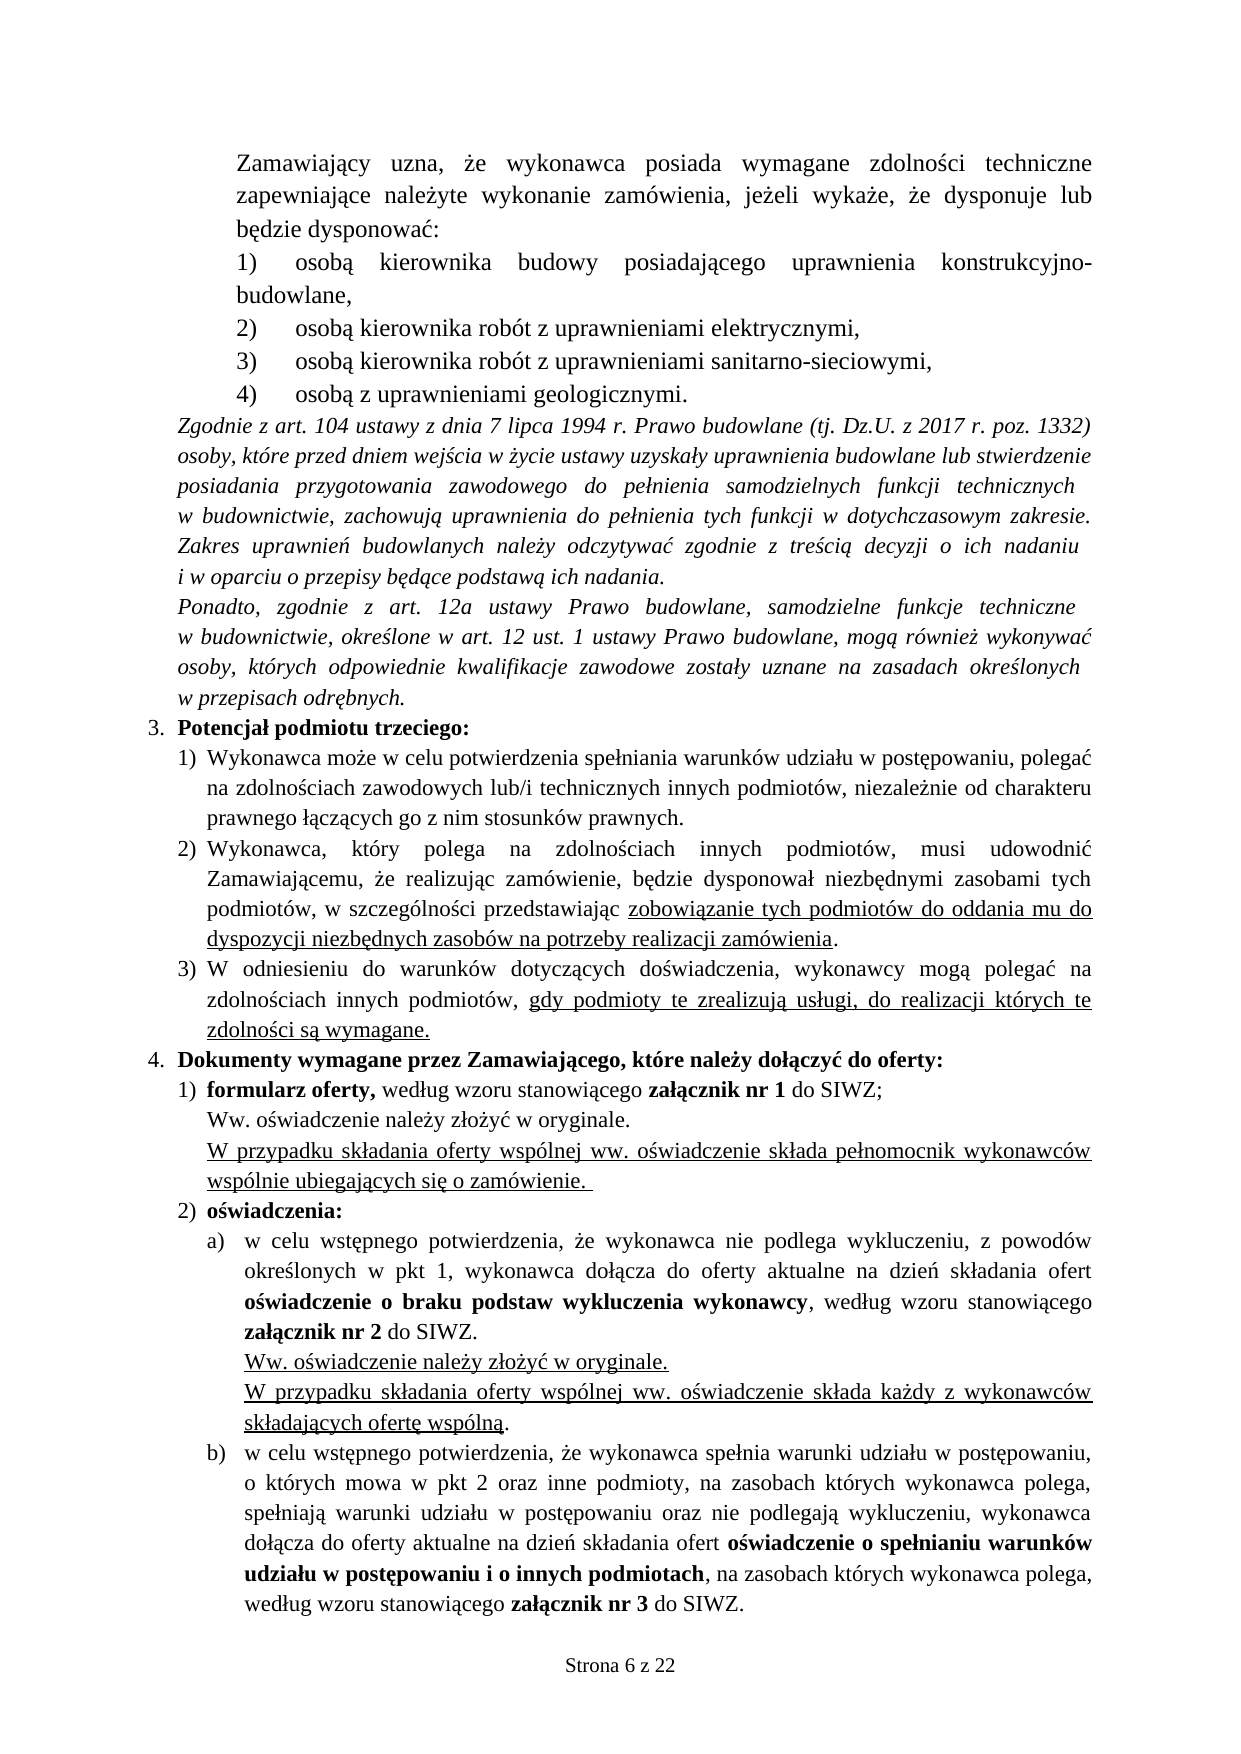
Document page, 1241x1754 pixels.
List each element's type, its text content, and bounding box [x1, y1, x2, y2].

list Ww. oświadczenie należy złożyć w oryginale. [185, 1107, 1093, 1133]
list W przypadku składania oferty wspólnej ww. oświadczenie składa każdy z wykonawców składających ofertę wspólną. [244, 1403, 1093, 1435]
text Ponadto, zgodnie z art. 12a ustawy Prawo budowlane, samodzielne funkcje techniczne w budownictwie, określone w art. 12 ust. 1 ustawy Prawo budowlane, mogą również wykonywać osoby, których odpowiednie kwalifikacje zawodowe zostały uznane na zasadach określonych w przepisach odrębnych. [177, 593, 1093, 710]
list w celu wstępnego potwierdzenia, że wykonawca nie podlega wykluczeniu, z powodów określonych w pkt 1, wykonawca dołącza do oferty aktualne na dzień składania ofert oświadczenie o braku podstaw wykluczenia wykonawcy, według wzoru stanowiącego załącznik nr 2 do SIWZ. [207, 1227, 1093, 1344]
list 1) osobą kierownika budowy posiadającego uprawnienia konstrukcyjno-budowlane, [236, 247, 1093, 308]
list Potencjał podmiotu trzeciego: [148, 714, 1093, 740]
list 4) osobą z uprawnieniami geologicznymi. [236, 379, 1093, 407]
list Ww. oświadczenie należy złożyć w oryginale. [244, 1348, 1093, 1374]
list w celu wstępnego potwierdzenia, że wykonawca spełnia warunki udziału w postępowaniu, o których mowa w pkt 2 oraz inne podmioty, na zasobach których wykonawca polega, spełniają warunki udziału w postępowaniu oraz nie podlegają wykluczeniu, wykonawca dołącza do oferty aktualne na dzień składania ofert oświadczenie o spełnianiu warunków udziału w postępowaniu i o innych podmiotach, na zasobach których wykonawca polega, według wzoru stanowiącego załącznik nr 3 do SIWZ. [207, 1439, 1093, 1616]
list W odniesieniu do warunków dotyczących doświadczenia, wykonawcy mogą polegać na zdolnościach innych podmiotów, gdy podmioty te zrealizują usługi, do realizacji których te zdolności są wymagane. [177, 956, 1093, 1042]
list formularz oferty, według wzoru stanowiącego załącznik nr 1 do SIWZ; [177, 1076, 1093, 1103]
list W przypadku składania oferty wspólnej ww. oświadczenie składa pełnomocnik wykonawców wspólnie ubiegających się o zamówienie. [207, 1137, 1093, 1193]
list W przypadku składania oferty wspólnej ww. oświadczenie składa każdy z wykonawców składających ofertę wspólną. [244, 1378, 1093, 1401]
list Wykonawca, który polega na zdolnościach innych podmiotów, musi udowodnić Zamawiającemu, że realizując zamówienie, będzie dysponował niezbędnymi zasobami tych podmiotów, w szczególności przedstawiając zobowiązanie tych podmiotów do oddania mu do dyspozycji niezbędnych zasobów na potrzeby realizacji zamówienia. [177, 835, 1093, 952]
list Dokumenty wymagane przez Zamawiającego, które należy dołączyć do oferty: [148, 1046, 1093, 1072]
list Wykonawca może w celu potwierdzenia spełniania warunków udziału w postępowaniu, polegać na zdolnościach zawodowych lub/i technicznych innych podmiotów, niezależnie od charakteru prawnego łączących go z nim stosunków prawnych. [177, 744, 1093, 831]
list 3) osobą kierownika robót z uprawnieniami sanitarno-sieciowymi, [236, 346, 1093, 374]
list 2) osobą kierownika robót z uprawnieniami elektrycznymi, [236, 313, 1093, 341]
list oświadczenia: [177, 1197, 1093, 1223]
list Zamawiający uzna, że wykonawca posiada wymagane zdolności techniczne zapewniające należyte wykonanie zamówienia, jeżeli wykaże, że dysponuje lub będzie dysponować: [236, 148, 1093, 242]
text Zgodnie z art. 104 ustawy z dnia 7 lipca 1994 r. Prawo budowlane (tj. Dz.U. z 2017 r. poz. 1332) osoby, które przed dniem wejścia w życie ustawy uzyskały uprawnienia budowlane lub stwierdzenie posiadania przygotowania zawodowego do pełnienia samodzielnych funkcji technicznych w budownictwie, zachowują uprawnienia do pełnienia tych funkcji w dotychczasowym zakresie. Zakres uprawnień budowlanych należy odczytywać zgodnie z treścią decyzji o ich nadaniu i w oparciu o przepisy będące podstawą ich nadania. [177, 412, 1093, 589]
